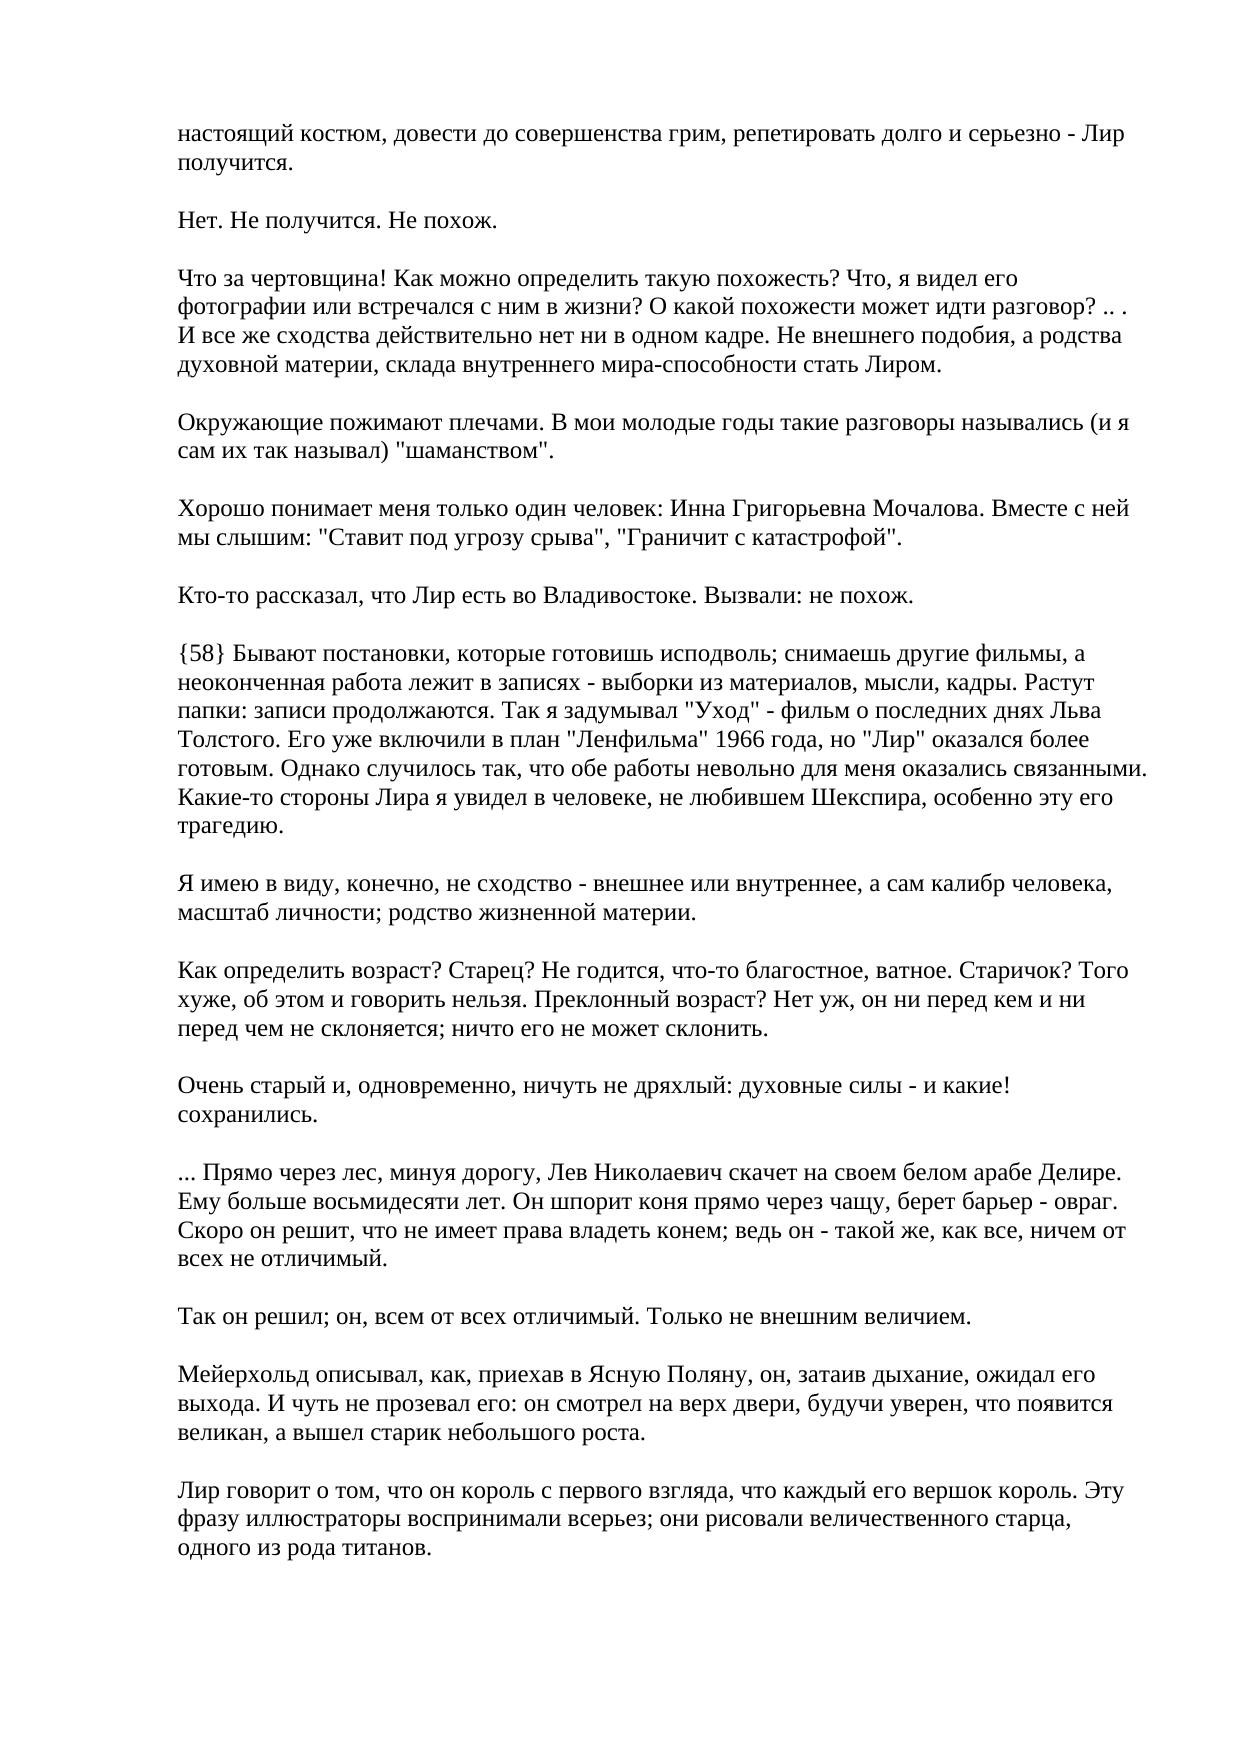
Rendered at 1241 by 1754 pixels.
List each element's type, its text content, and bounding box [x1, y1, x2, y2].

text Что за чертовщина! Как можно определить такую похожесть? Что, я видел его фотографии или встречался с ним в жизни? О какой похожести может идти разговор? .. . И все же сходства действительно нет ни в одном кадре. Не внешнего подобия, а родства духовной материи, склада внутреннего мира-способности стать Лиром. [177, 263, 1152, 378]
text ... Прямо через лес, минуя дорогу, Лев Николаевич скачет на своем белом арабе Делире. Ему больше восьмидесяти лет. Он шпорит коня прямо через чащу, берет барьер - овраг. Скоро он решит, что не имеет права владеть конем; ведь он - такой же, как все, ничем от всех не отличимый. [177, 1157, 1152, 1272]
text Лир говорит о том, что он король с первого взгляда, что каждый его вершок король. Эту фразу иллюстраторы воспринимали всерьез; они рисовали величественного старца, одного из рода титанов. [177, 1475, 1152, 1561]
text Так он решил; он, всем от всех отличимый. Только не внешним величием. [177, 1301, 1152, 1330]
text Мейерхольд описывал, как, приехав в Ясную Поляну, он, затаив дыхание, ожидал его выхода. И чуть не прозевал его: он смотрел на верх двери, будучи уверен, что появится великан, а вышел старик небольшого роста. [177, 1359, 1152, 1446]
text {58} Бывают постановки, которые готовишь исподволь; снимаешь другие фильмы, а неоконченная работа лежит в записях - выборки из материалов, мысли, кадры. Растут папки: записи продолжаются. Так я задумывал "Уход" - фильм о последних днях Льва Толстого. Его уже включили в план "Ленфильма" 1966 года, но "Лир" оказался более готовым. Однако случилось так, что обе работы невольно для меня оказались связанными. Какие-то стороны Лира я увидел в человеке, не любившем Шекспира, особенно эту его трагедию. [177, 638, 1152, 839]
text Я имею в виду, конечно, не сходство - внешнее или внутреннее, а сам калибр человека, масштаб личности; родство жизненной материи. [177, 868, 1152, 926]
text Как определить возраст? Старец? Не годится, что-то благостное, ватное. Старичок? Того хуже, об этом и говорить нельзя. Преклонный возраст? Нет уж, он ни перед кем и ни перед чем не склоняется; ничто его не может склонить. [177, 955, 1152, 1041]
text Кто-то рассказал, что Лир есть во Владивостоке. Вызвали: не похож. [177, 580, 1152, 609]
text Окружающие пожимают плечами. В мои молодые годы такие разговоры назывались (и я сам их так называл) "шаманством". [177, 407, 1152, 464]
text Нет. Не получится. Не похож. [177, 205, 1152, 233]
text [177, 118, 1152, 176]
text Очень старый и, одновременно, ничуть не дряхлый: духовные силы - и какие!сохранились. [177, 1071, 1152, 1128]
text Хорошо понимает меня только один человек: Инна Григорьевна Мочалова. Вместе с ней мы слышим: "Ставит под угрозу срыва", "Граничит с катастрофой". [177, 493, 1152, 551]
